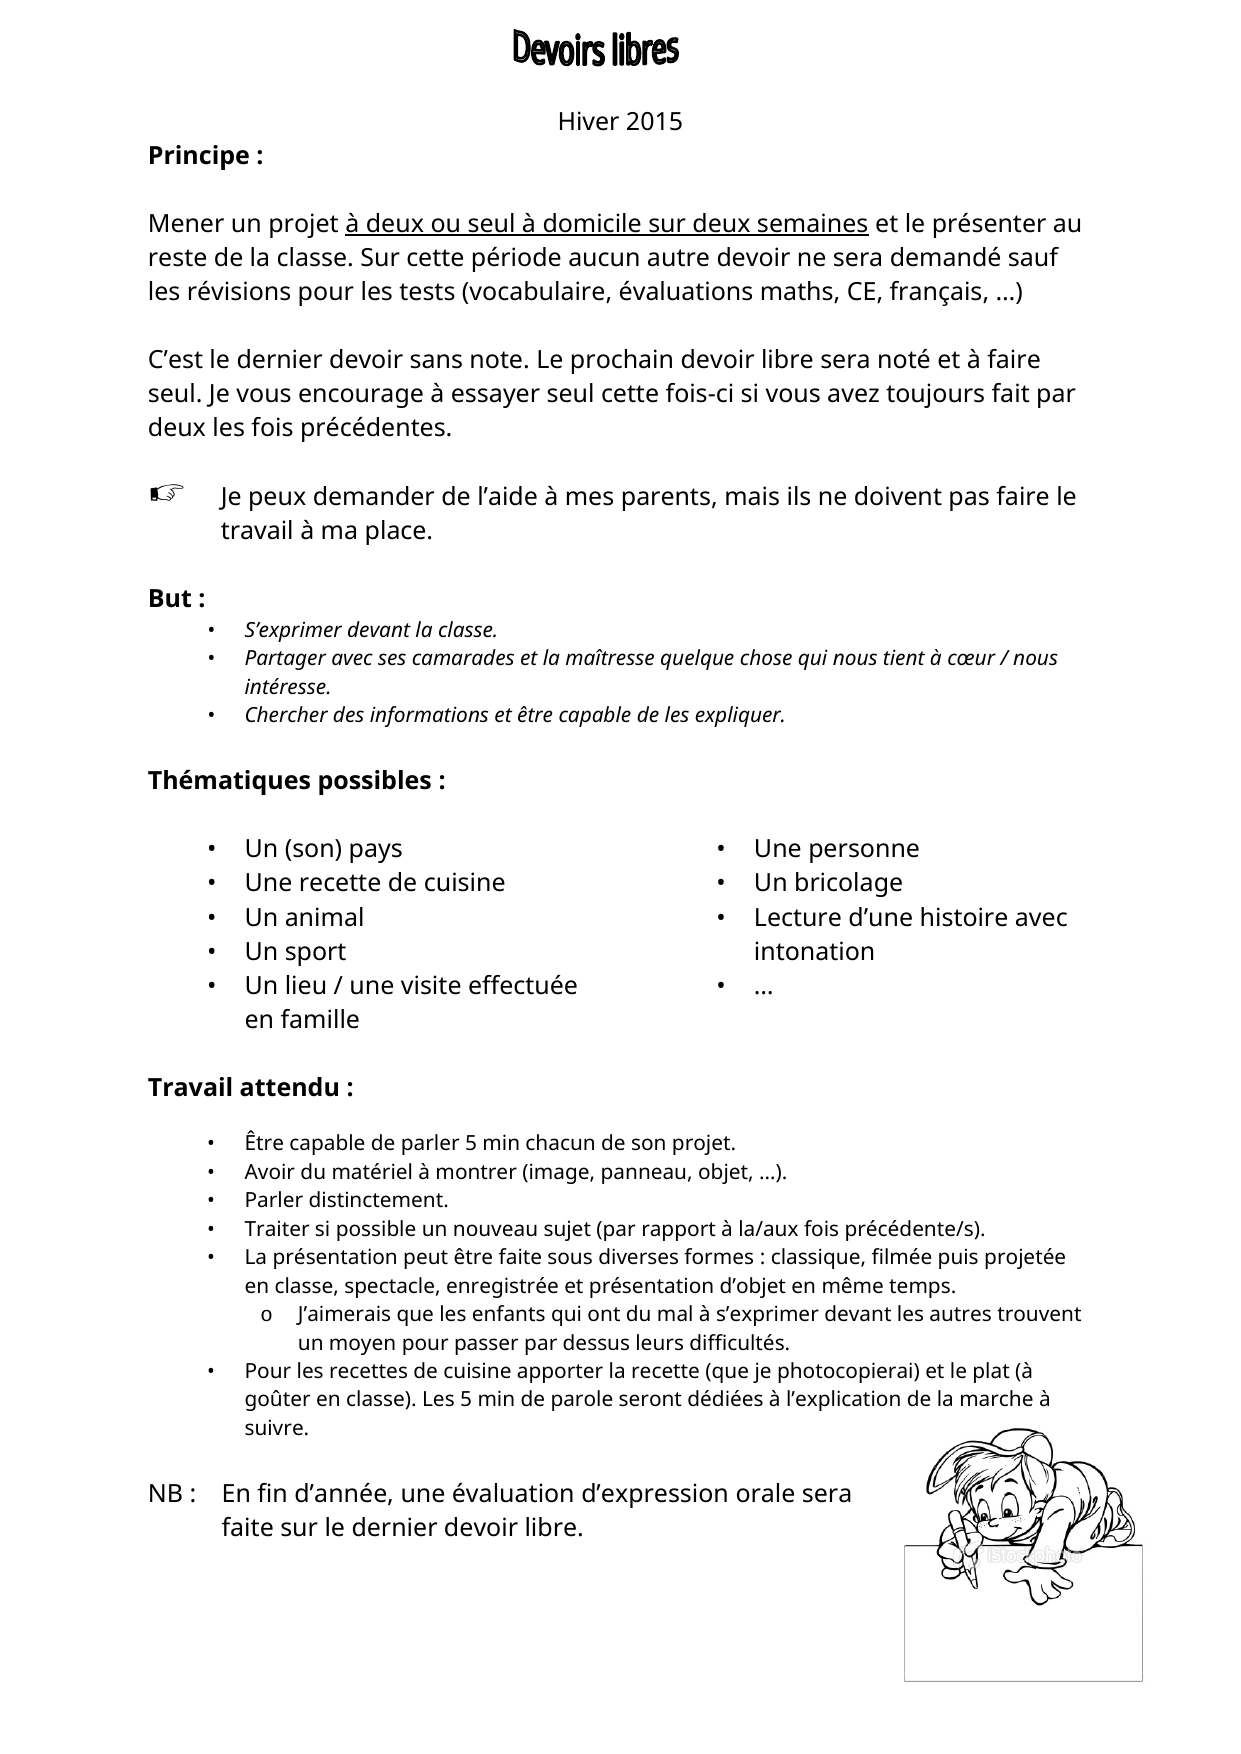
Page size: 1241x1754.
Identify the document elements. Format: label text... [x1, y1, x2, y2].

list Lecture d’une histoire avec intonation [716, 899, 1093, 967]
list J’aimerais que les enfants qui ont du mal à s’exprimer devant les autres trouvent un moyen pour passer par dessus leurs difficultés. [260, 1299, 1093, 1356]
list Un bricolage [716, 865, 1093, 899]
list Traiter si possible un nouveau sujet (par rapport à la/aux fois précédente/s). [207, 1214, 1093, 1242]
picture [897, 1421, 1149, 1688]
text NB : En fin d’année, une évaluation d’expression orale sera [148, 1476, 897, 1509]
list Un (son) pays [207, 831, 583, 865]
text But : [148, 581, 1093, 615]
text Thématiques possibles : [148, 763, 1093, 797]
text Travail attendu : [148, 1069, 1093, 1103]
text faite sur le dernier devoir libre. [148, 1509, 897, 1544]
list Une recette de cuisine [207, 865, 583, 899]
list Parler distinctement. [207, 1185, 1093, 1214]
list Être capable de parler 5 min chacun de son projet. [207, 1128, 1093, 1157]
list Une personne [716, 831, 1093, 865]
list Pour les recettes de cuisine apporter la recette (que je photocopierai) et le plat (à goûter en classe). Les 5 min de parole seront dédiées à l’explication de la marche à suivre. [207, 1356, 1093, 1441]
text Je peux demander de l’aide à mes parents, mais ils ne doivent pas faire le travail à ma place. [148, 478, 1093, 547]
list Un lieu / une visite effectuée en famille [207, 967, 583, 1035]
list Un sport [207, 933, 583, 967]
list Chercher des informations et être capable de les expliquer. [207, 700, 1093, 729]
list Avoir du matériel à montrer (image, panneau, objet, …). [207, 1157, 1093, 1185]
text Principe : [148, 137, 1093, 172]
list La présentation peut être faite sous diverses formes : classique, filmée puis projetée en classe, spectacle, enregistrée et présentation d’objet en même temps. [207, 1242, 1093, 1299]
text Hiver 2015 [148, 103, 1093, 137]
list S’exprimer devant la classe. [207, 615, 1093, 643]
text C’est le dernier devoir sans note. Le prochain devoir libre sera noté et à faire seul. Je vous encourage à essayer seul cette fois-ci si vous avez toujours fait par deux les fois précédentes. [148, 342, 1093, 444]
list … [716, 967, 1093, 1001]
text Mener un projet à deux ou seul à domicile sur deux semaines et le présenter au reste de la classe. Sur cette période aucun autre devoir ne sera demandé sauf les révisions pour les tests (vocabulaire, évaluations maths, CE, français, …) [148, 206, 1093, 308]
list Un animal [207, 899, 583, 933]
list Partager avec ses camarades et la maîtresse quelque chose qui nous tient à cœur / nous intéresse. [207, 643, 1093, 700]
